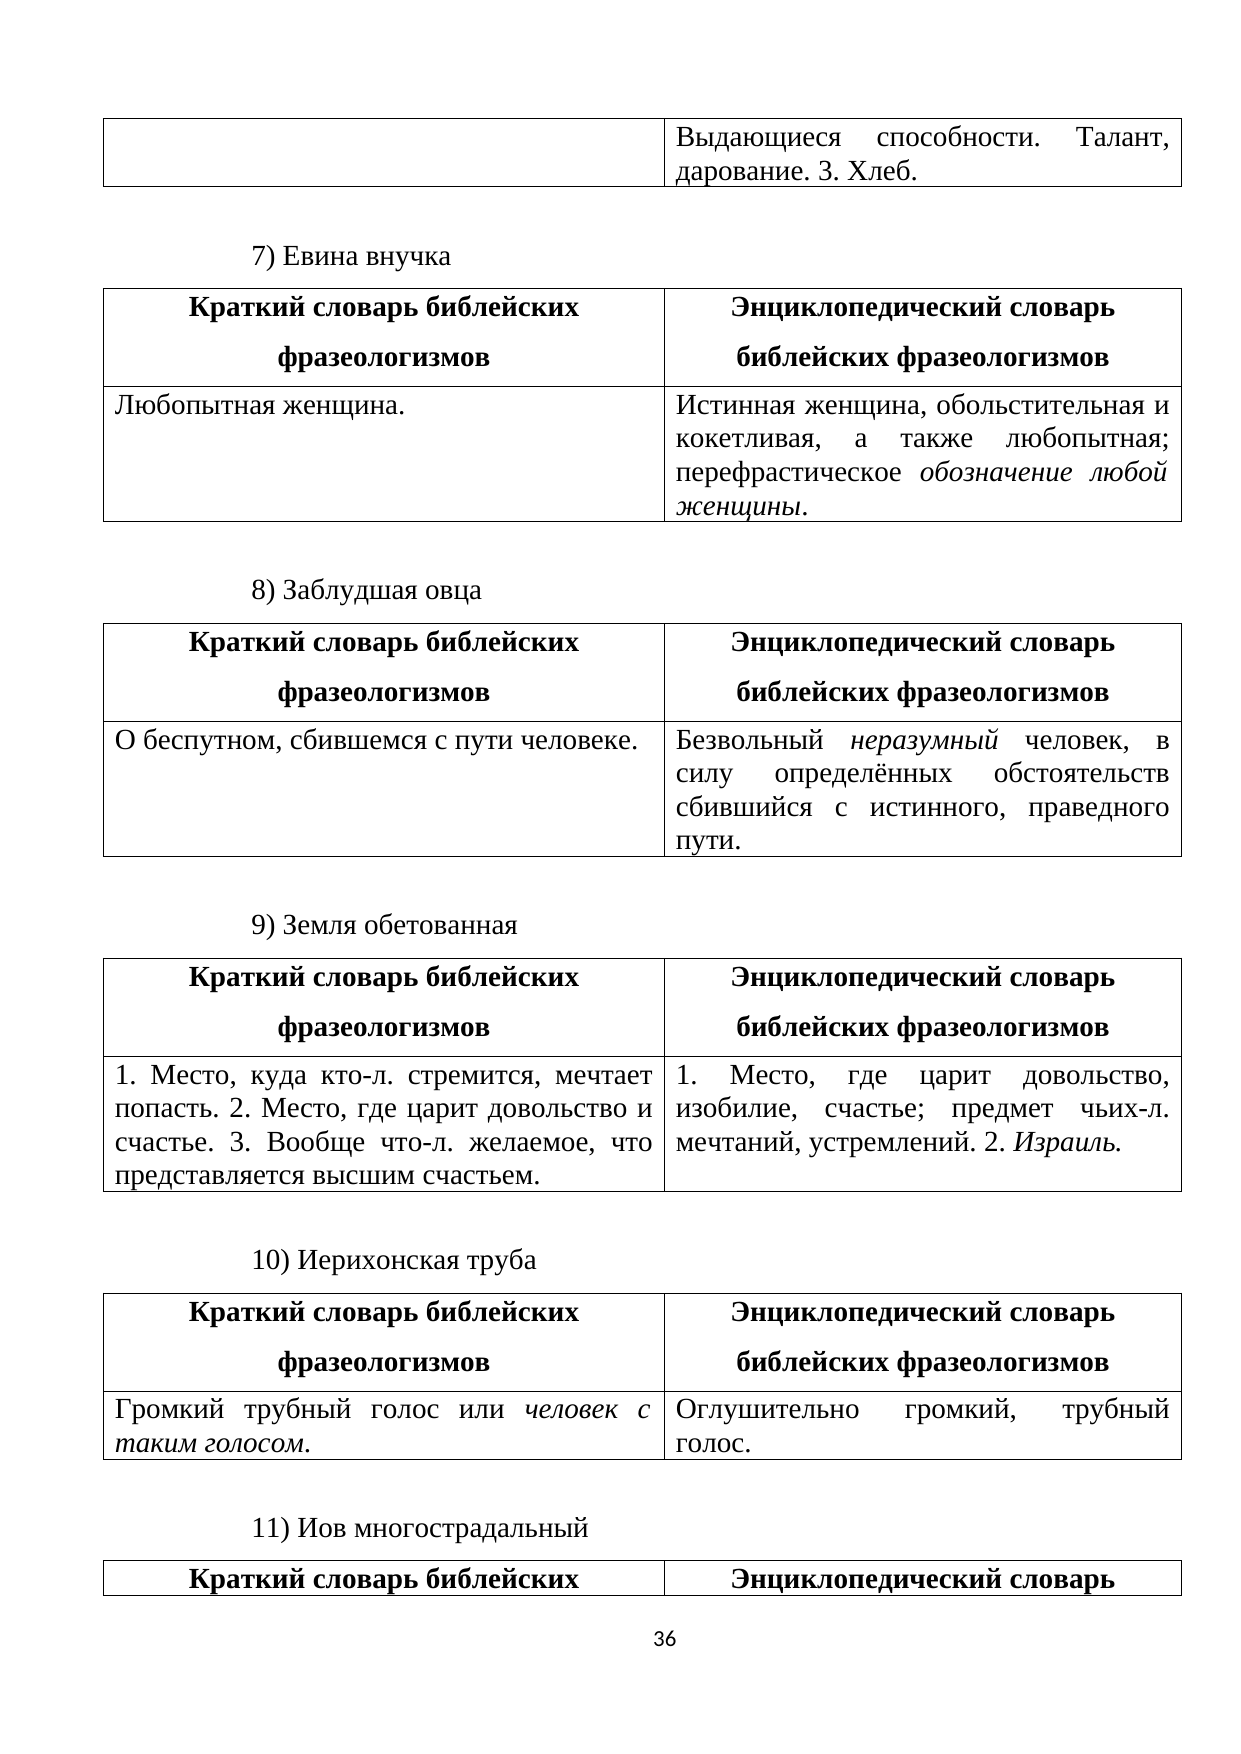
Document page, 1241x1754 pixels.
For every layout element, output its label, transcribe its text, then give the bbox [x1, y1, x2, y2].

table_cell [104, 119, 664, 186]
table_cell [665, 119, 1181, 186]
table_cell О беспутном, сбившемся с пути человеке. [104, 722, 664, 856]
table_header Краткий словарь библейских фразеологизмов [104, 1294, 664, 1391]
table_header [104, 1561, 664, 1595]
table_header Энциклопедический словарь библейских фразеологизмов [665, 1294, 1181, 1391]
table_header Краткий словарь библейских фразеологизмов [104, 959, 664, 1056]
table_header Энциклопедический словарь библейских фразеологизмов [665, 959, 1181, 1056]
text 7) Евина внучка [177, 238, 1152, 271]
table_cell Оглушительно громкий, трубный голос. [665, 1392, 1181, 1459]
table_cell Безвольный неразумный человек, в силу определённых обстоятельств сбившийся с истинного, праведного пути. [665, 722, 1181, 856]
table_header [665, 1561, 1181, 1595]
text 8) Заблудшая овца [177, 572, 1152, 606]
text 10) Иерихонская труба [177, 1242, 1152, 1276]
table_header Энциклопедический словарь библейских фразеологизмов [665, 624, 1181, 721]
table_cell 1. Место, куда кто-л. стремится, мечтает попасть. 2. Место, где царит довольство и счастье. 3. Вообще что-л. желаемое, что представляется высшим счастьем. [104, 1057, 664, 1191]
table_header Энциклопедический словарь библейских фразеологизмов [665, 289, 1181, 386]
table_header Краткий словарь библейских фразеологизмов [104, 624, 664, 721]
table_cell Истинная женщина, обольстительная и кокетливая, а также любопытная; перефрастическое обозначение любой женщины. [665, 387, 1181, 521]
table_header Краткий словарь библейских фразеологизмов [104, 289, 664, 386]
text 11) Иов многострадальный [177, 1510, 1152, 1544]
table_cell Любопытная женщина. [104, 387, 664, 521]
table_cell 1. Место, где царит довольство, изобилие, счастье; предмет чьих-л. мечтаний, устремлений. 2. Израиль. [665, 1057, 1181, 1191]
text 9) Земля обетованная [177, 907, 1152, 941]
table_cell Громкий трубный голос или человек с таким голосом. [104, 1392, 664, 1459]
